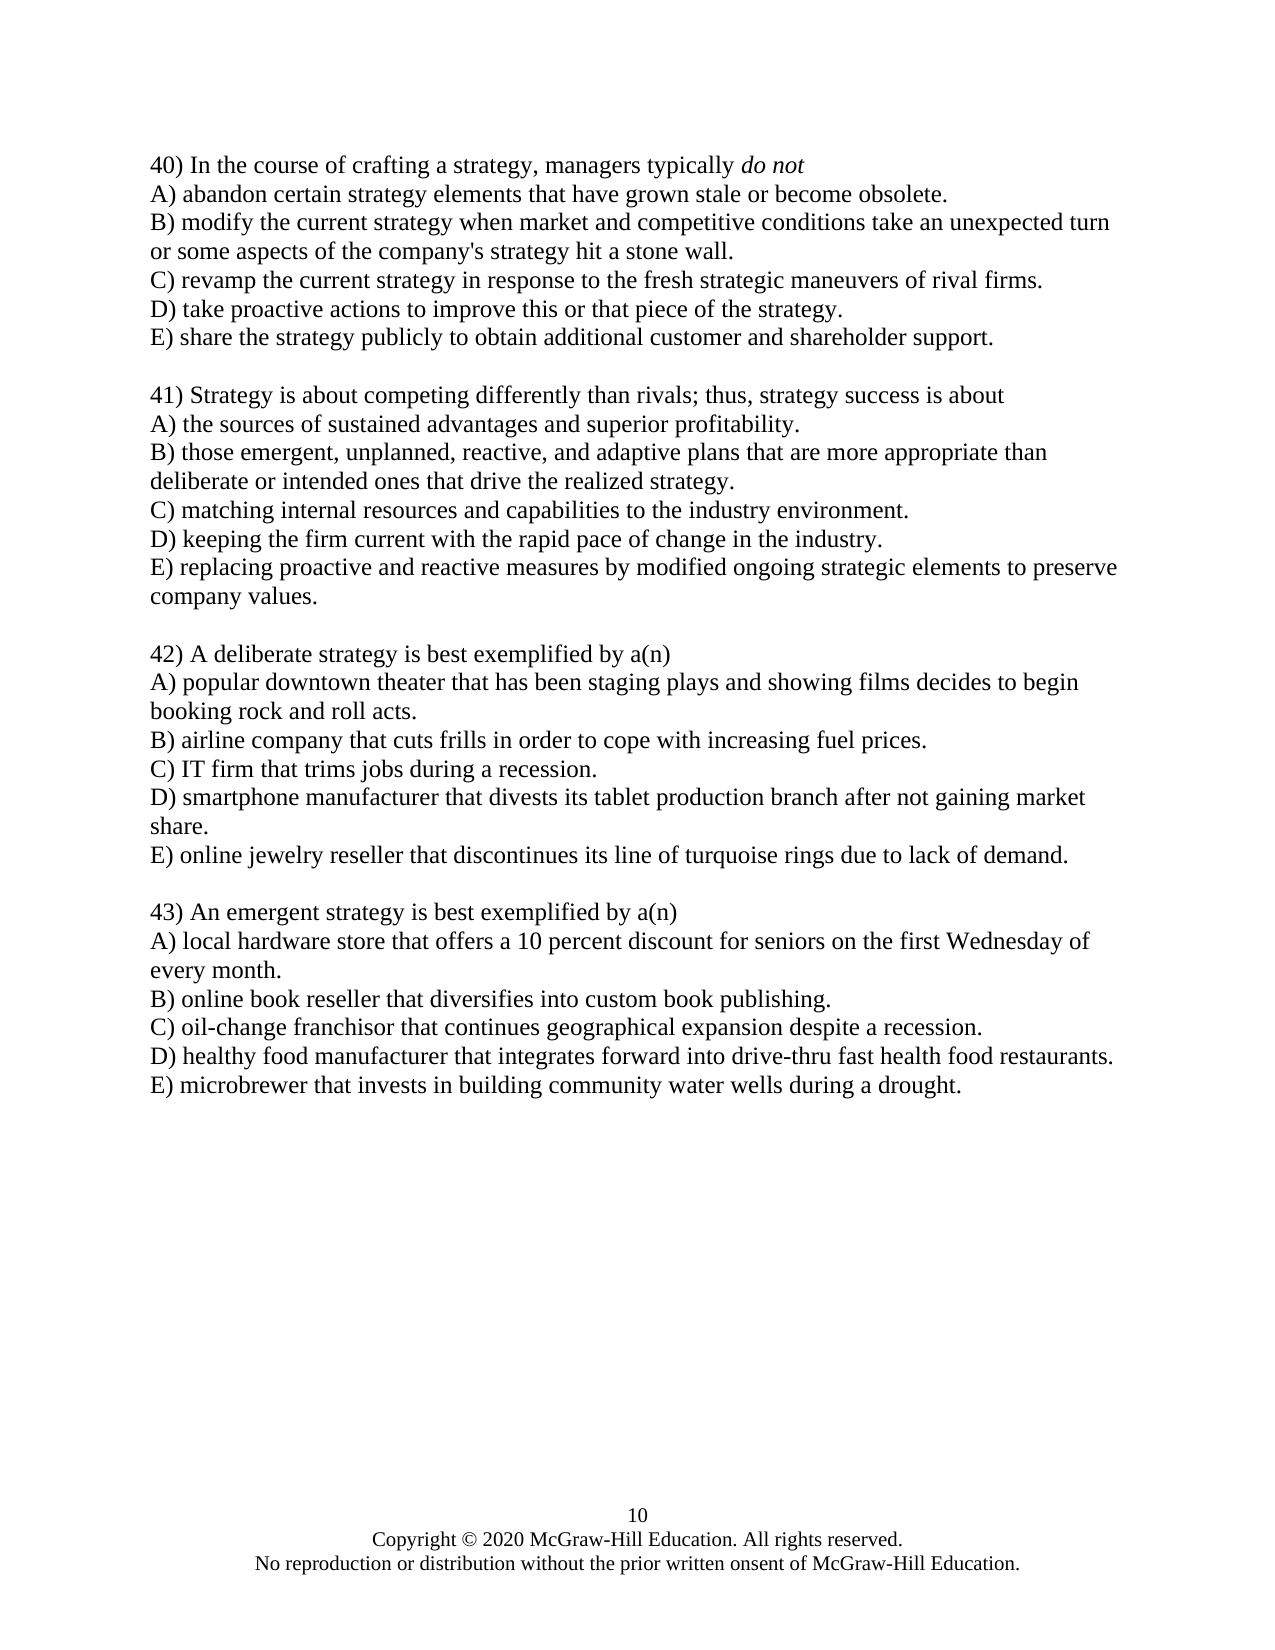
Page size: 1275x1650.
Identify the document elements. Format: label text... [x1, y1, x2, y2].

text 42) A deliberate strategy is best exemplified by a(n) [150, 639, 1125, 667]
text A) abandon certain strategy elements that have grown stale or become obsolete. [150, 179, 1125, 207]
text D) healthy food manufacturer that integrates forward into drive-thru fast health food restaurants. [150, 1041, 1125, 1070]
text 43) An emergent strategy is best exemplified by a(n) [150, 897, 1125, 926]
text E) microbrewer that invests in building community water wells during a drought. [150, 1070, 1125, 1099]
text B) modify the current strategy when market and competitive conditions take an unexpected turn or some aspects of the company's strategy hit a stone wall. [150, 207, 1125, 265]
text B) those emergent, unplanned, reactive, and adaptive plans that are more appropriate than deliberate or intended ones that drive the realized strategy. [150, 437, 1125, 495]
text E) share the strategy publicly to obtain additional customer and shareholder support. [150, 322, 1125, 351]
text E) online jewelry reseller that discontinues its line of turquoise rings due to lack of demand. [150, 840, 1125, 869]
text A) local hardware store that offers a 10 percent discount for seniors on the first Wednesday of every month. [150, 926, 1125, 984]
text D) keeping the firm current with the rapid pace of change in the industry. [150, 524, 1125, 552]
text C) revamp the current strategy in response to the fresh strategic maneuvers of rival firms. [150, 265, 1125, 294]
text A) the sources of sustained advantages and superior profitability. [150, 409, 1125, 437]
text C) matching internal resources and capabilities to the industry environment. [150, 495, 1125, 524]
text D) smartphone manufacturer that divests its tablet production branch after not gaining market share. [150, 782, 1125, 840]
text B) airline company that cuts frills in order to cope with increasing fuel prices. [150, 725, 1125, 754]
text D) take proactive actions to improve this or that piece of the strategy. [150, 294, 1125, 322]
text C) IT firm that trims jobs during a recession. [150, 754, 1125, 782]
text C) oil-change franchisor that continues geographical expansion despite a recession. [150, 1012, 1125, 1041]
text E) replacing proactive and reactive measures by modified ongoing strategic elements to preserve company values. [150, 552, 1125, 610]
text A) popular downtown theater that has been staging plays and showing films decides to begin booking rock and roll acts. [150, 667, 1125, 725]
text 40) In the course of crafting a strategy, managers typically do not [150, 150, 1125, 179]
text B) online book reseller that diversifies into custom book publishing. [150, 984, 1125, 1012]
text 41) Strategy is about competing differently than rivals; thus, strategy success is about [150, 380, 1125, 409]
